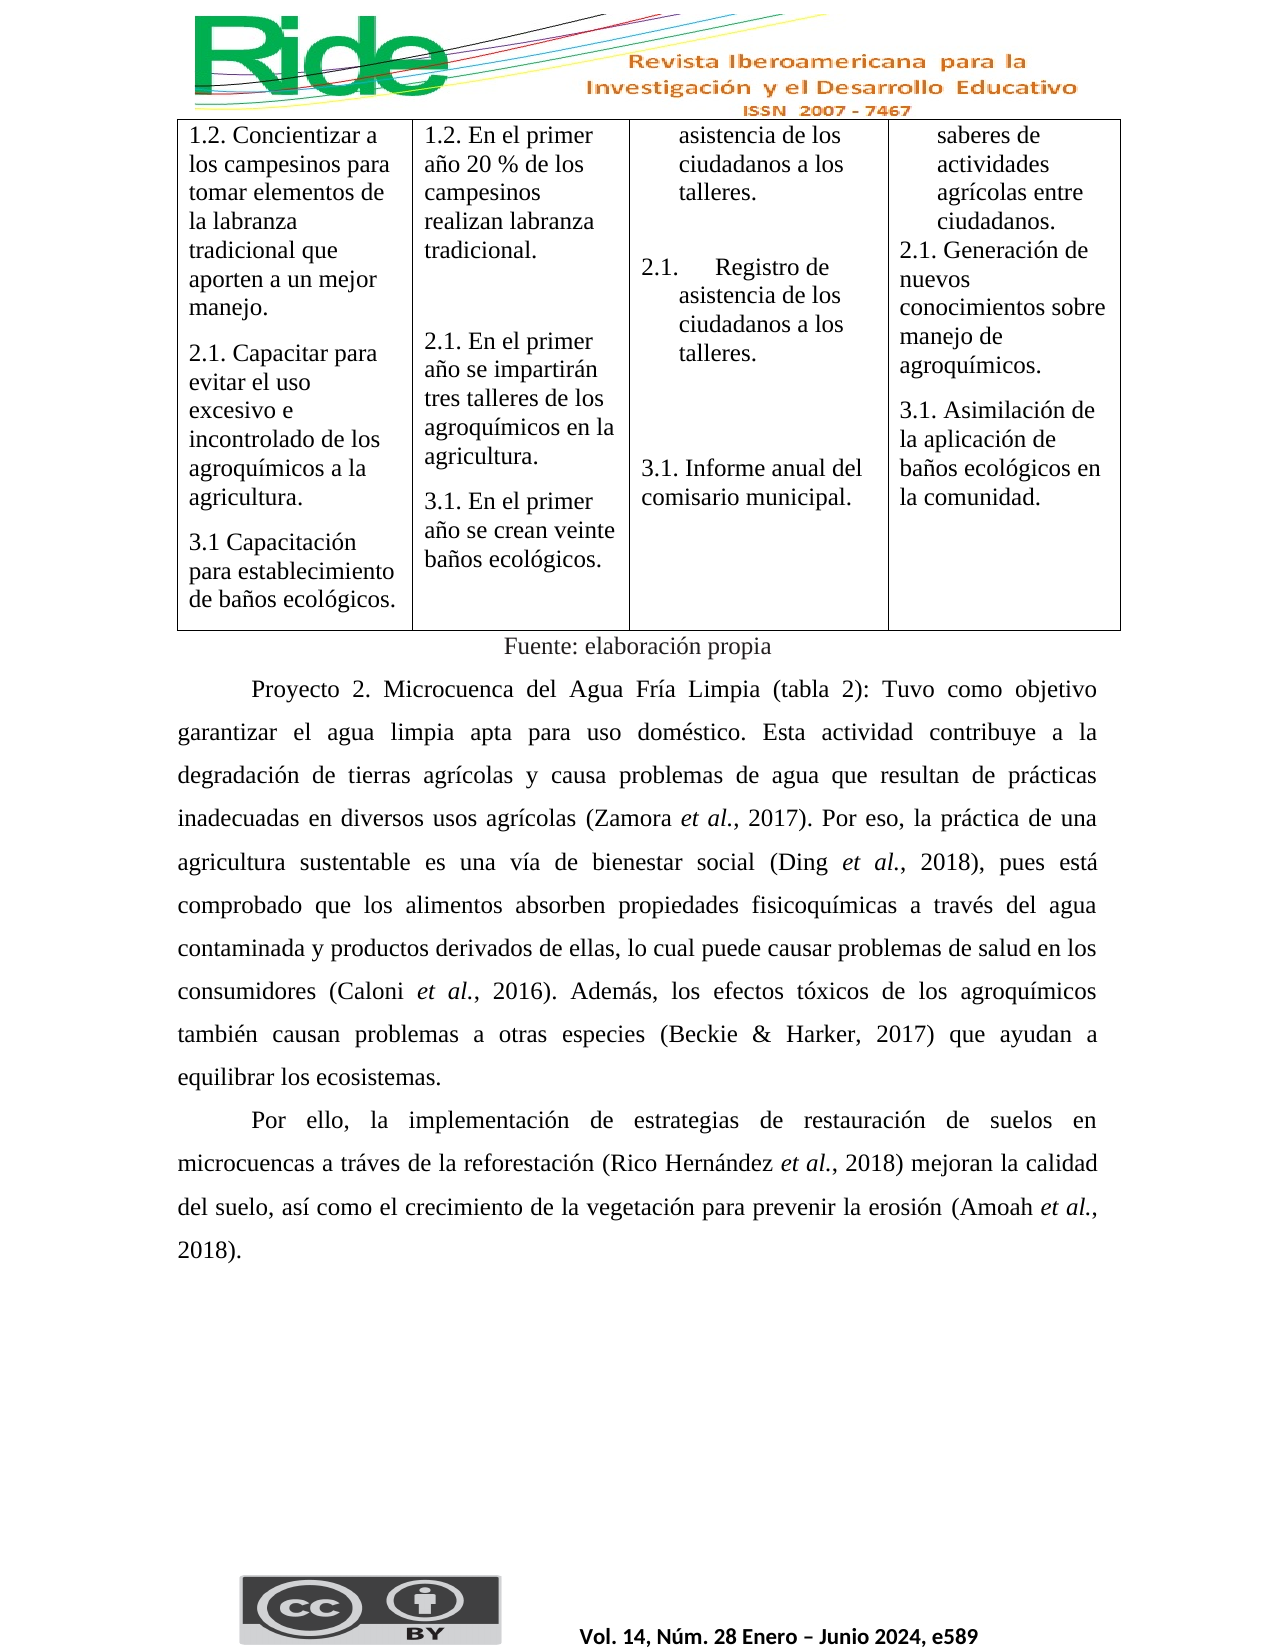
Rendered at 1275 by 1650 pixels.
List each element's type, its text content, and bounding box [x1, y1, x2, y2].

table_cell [889, 120, 1120, 630]
text Por ello, la implementación de estrategias de restauración de suelos en microcuencas a tráves de la reforestación (Rico Hernández et al., 2018) mejoran la calidad del suelo, así como el crecimiento de la vegetación para prevenir la erosión (Amoah et al., 2018). [177, 1105, 1098, 1263]
text Fuente: elaboración propia [177, 631, 1098, 660]
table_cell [413, 120, 629, 630]
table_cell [178, 120, 412, 630]
text Proyecto 2. Microcuenca del Agua Fría Limpia (tabla 2): Tuvo como objetivo garantizar el agua limpia apta para uso doméstico. Esta actividad contribuye a la degradación de tierras agrícolas y causa problemas de agua que resultan de prácticas inadecuadas en diversos usos agrícolas (Zamora et al., 2017). Por eso, la práctica de una agricultura sustentable es una vía de bienestar social (Ding et al., 2018), pues está comprobado que los alimentos absorben propiedades fisicoquímicas a través del agua contaminada y productos derivados de ellas, lo cual puede causar problemas de salud en los consumidores (Caloni et al., 2016). Además, los efectos tóxicos de los agroquímicos también causan problemas a otras especies (Beckie & Harker, 2017) que ayudan a equilibrar los ecosistemas. [177, 674, 1098, 1091]
picture [239, 1575, 502, 1645]
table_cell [630, 120, 888, 630]
picture [194, 14, 1081, 119]
